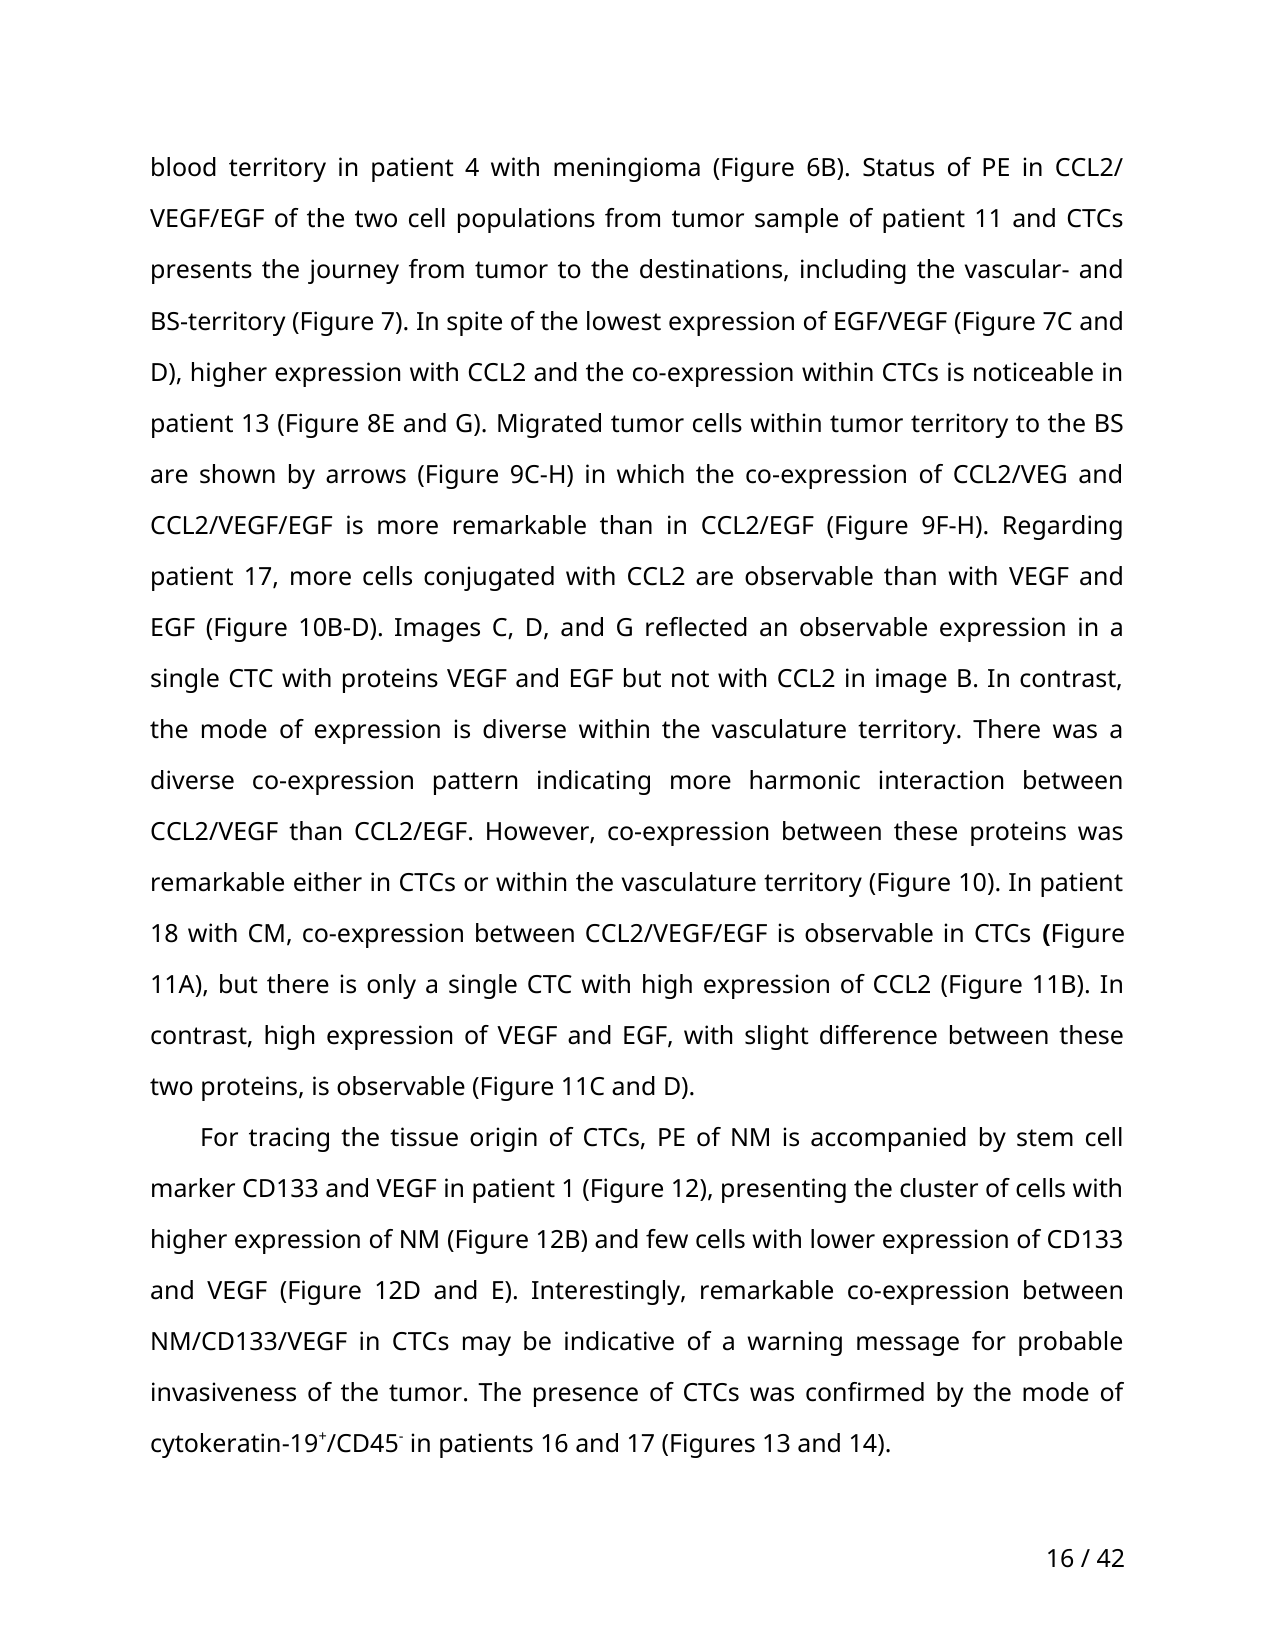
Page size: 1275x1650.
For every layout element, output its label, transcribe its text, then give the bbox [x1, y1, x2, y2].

text For tracing the tissue origin of CTCs, PE of NM is accompanied by stem cell marker CD133 and VEGF in patient 1 (Figure 12), presenting the cluster of cells with higher expression of NM (Figure 12B) and few cells with lower expression of CD133 and VEGF (Figure 12D and E). Interestingly, remarkable co-expression between NM/CD133/VEGF in CTCs may be indicative of a warning message for probable invasiveness of the tumor. The presence of CTCs was confirmed by the mode of cytokeratin-19+/CD45- in patients 16 and 17 (Figures 13 and 14). [150, 1120, 1125, 1460]
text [150, 150, 1125, 1103]
